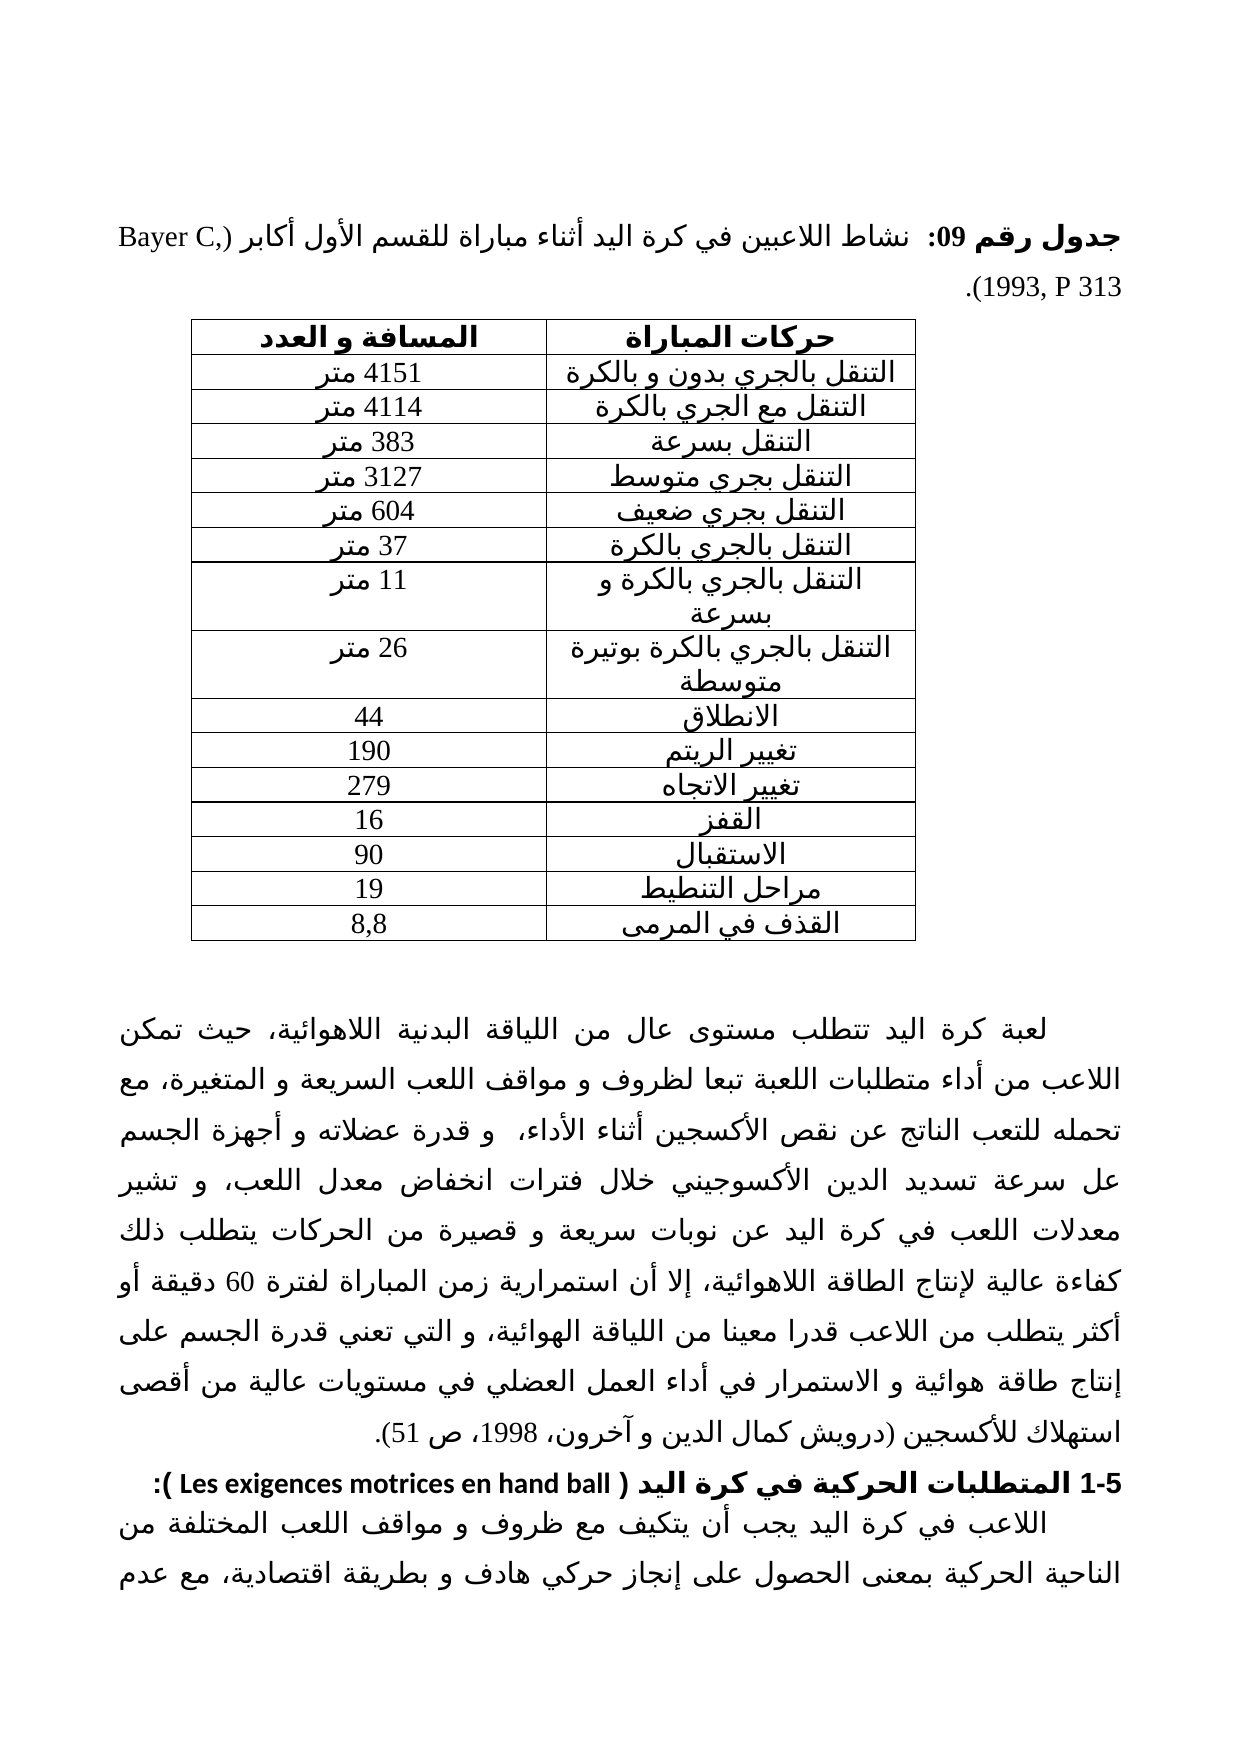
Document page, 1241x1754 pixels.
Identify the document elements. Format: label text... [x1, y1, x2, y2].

table_cell التنقل بالجري بالكرة و بسرعة [547, 563, 915, 629]
table_cell الاستقبال [547, 837, 915, 871]
table_cell تغيير الاتجاه [547, 768, 915, 801]
table_cell [192, 631, 546, 698]
table_cell 16 [192, 803, 546, 836]
table_cell [192, 390, 546, 423]
text لعبة كرة اليد تتطلب مستوى عال من اللياقة البدنية اللاهوائية، حيث تمكن اللاعب من أداء متطلبات اللعبة تبعا لظروف و مواقف اللعب السريعة و المتغيرة، مع تحمله للتعب الناتج عن نقص الأكسجين أثناء الأداء، و قدرة عضلاته و أجهزة الجسم عل سرعة تسديد الدين الأكسوجيني خلال فترات انخفاض معدل اللعب، و تشير معدلات اللعب في كرة اليد عن نوبات سريعة و قصيرة من الحركات يتطلب ذلك كفاءة عالية لإنتاج الطاقة اللاهوائية، إلا أن استمرارية زمن المباراة لفترة 60 دقيقة أو أكثر يتطلب من اللاعب قدرا معينا من اللياقة الهوائية، و التي تعني قدرة الجسم على إنتاج طاقة هوائية و الاستمرار في أداء العمل العضلي في مستويات عالية من أقصى استهلاك للأكسجين (درويش كمال الدين و آخرون، 1998، ص 51). [118, 1012, 1122, 1448]
table_cell التنقل بالجري بدون و بالكرة [547, 355, 915, 388]
table_cell [192, 528, 546, 561]
text جدول رقم 09: نشاط اللاعبين في كرة اليد أثناء مباراة للقسم الأول أكابر (Bayer C, 1993, P 313). [118, 219, 1122, 303]
table_cell [192, 493, 546, 527]
table_cell التنقل بالجري بالكرة [547, 528, 915, 561]
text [118, 1506, 1122, 1590]
table_cell 19 [192, 872, 546, 905]
table_cell [192, 424, 546, 458]
table_cell القفز [547, 803, 915, 836]
table_cell 90 [192, 837, 546, 871]
table_header حركات المباراة [547, 320, 915, 354]
table_cell 190 [192, 733, 546, 767]
table_cell مراحل التنطيط [547, 872, 915, 905]
table_header المسافة و العدد [192, 320, 546, 354]
table_cell التنقل بجري متوسط [547, 459, 915, 492]
table_cell التنقل بجري ضعيف [547, 493, 915, 527]
table_cell القذف في المرمى [547, 906, 915, 940]
table_cell [192, 459, 546, 492]
table_cell التنقل بالجري بالكرة بوتيرة متوسطة [547, 631, 915, 698]
table_cell التنقل مع الجري بالكرة [547, 390, 915, 423]
table_cell [192, 563, 546, 629]
table_cell 279 [192, 768, 546, 801]
table_cell 44 [192, 699, 546, 732]
table_cell 8,8 [192, 906, 546, 940]
table_cell تغيير الريتم [547, 733, 915, 767]
table_cell الانطلاق [547, 699, 915, 732]
table_cell [192, 355, 546, 388]
text 1-5 المتطلبات الحركية في كرة اليد ( Les exigences motrices en hand ball ): [118, 1465, 1122, 1501]
table_cell التنقل بسرعة [547, 424, 915, 458]
